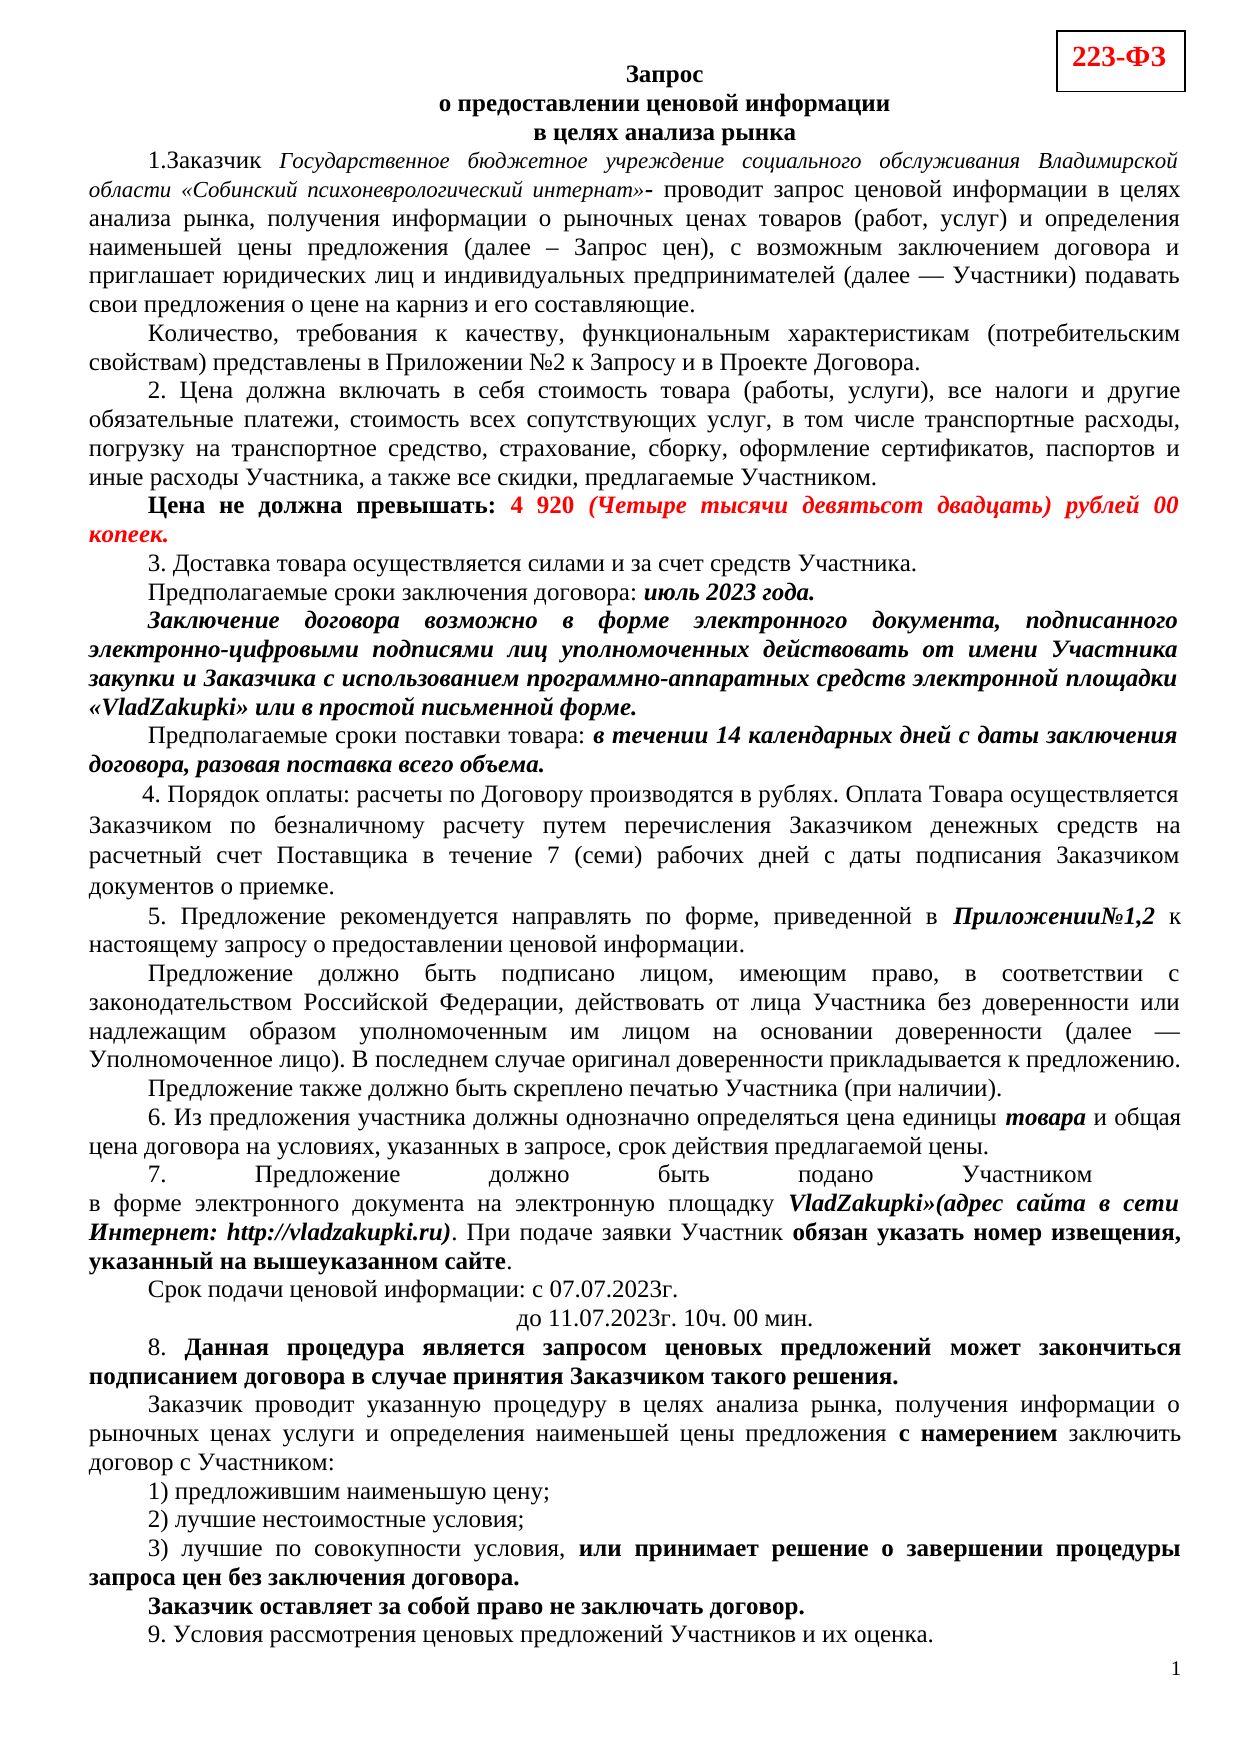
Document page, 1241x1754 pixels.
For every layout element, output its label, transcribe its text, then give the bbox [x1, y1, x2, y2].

text в целях анализа рынка [89, 117, 1181, 145]
text Предложение также должно быть скреплено печатью Участника (при наличии). [89, 1073, 1181, 1102]
text Заказчик оставляет за собой право не заключать договор. [89, 1591, 1181, 1619]
text 6. Из предложения участника должны однозначно определяться цена единицы товара и общая цена договора на условиях, указанных в запросе, срок действия предлагаемой цены. [89, 1102, 1181, 1159]
text 3) лучшие по совокупности условия, или принимает решение о завершении процедуры запроса цен без заключения договора. [89, 1533, 1181, 1591]
text Запрос [89, 59, 1056, 88]
text 5. Предложение рекомендуется направлять по форме, приведенной в Приложении№1,2 к настоящему запросу о предоставлении ценовой информации. [89, 901, 1181, 958]
text Срок подачи ценовой информации: с 07.07.2023г. [89, 1274, 1181, 1303]
text 2. Цена должна включать в себя стоимость товара (работы, услуги), все налоги и другие обязательные платежи, стоимость всех сопутствующих услуг, в том числе транспортные расходы, погрузку на транспортное средство, страхование, сборку, оформление сертификатов, паспортов и иные расходы Участника, а также все скидки, предлагаемые Участником. [89, 375, 1181, 490]
text Предполагаемые сроки поставки товара: в течении 14 календарных дней с даты заключения договора, разовая поставка всего объема. [89, 720, 1181, 778]
text 1.Заказчик Государственное бюджетное учреждение социального обслуживания Владимирской области «Собинский психоневрологический интернат»- проводит запрос ценовой информации в целях анализа рынка, получения информации о рыночных ценах товаров (работ, услуг) и определения наименьшей цены предложения (далее – Запрос цен), с возможным заключением договора и приглашает юридических лиц и индивидуальных предпринимателей (далее — Участники) подавать свои предложения о цене на карниз и его составляющие. [89, 145, 1181, 318]
text 2) лучшие нестоимостные условия; [89, 1504, 1181, 1533]
text Заключение договора возможно в форме электронного документа, подписанного электронно-цифровыми подписями лиц уполномоченных действовать от имени Участника закупки и Заказчика с использованием программно-аппаратных средств электронной площадки «VladZakupki» или в простой письменной форме. [89, 605, 1181, 720]
text до 11.07.2023г. 10ч. 00 мин. [89, 1303, 1181, 1332]
text 9. Условия рассмотрения ценовых предложений Участников и их оценка. [89, 1619, 1181, 1648]
text 8. Данная процедура является запросом ценовых предложений может закончиться подписанием договора в случае принятия Заказчиком такого решения. [89, 1332, 1181, 1389]
text Количество, требования к качеству, функциональным характеристикам (потребительским свойствам) представлены в Приложении №2 к Запросу и в Проекте Договора. [89, 318, 1181, 375]
text Предполагаемые сроки заключения договора: июль 2023 года. [89, 577, 1181, 605]
text 7. Предложение должно быть подано Участником в форме электронного документа на электронную площадку VladZakupki»(адрес сайта в сети Интернет: http://vladzakupki.ru). При подаче заявки Участник обязан указать номер извещения, указанный на вышеуказанном сайте. [89, 1159, 1181, 1274]
text Предложение должно быть подписано лицом, имеющим право, в соответствии с законодательством Российской Федерации, действовать от лица Участника без доверенности или надлежащим образом уполномоченным им лицом на основании доверенности (далее — Уполномоченное лицо). В последнем случае оригинал доверенности прикладывается к предложению. [89, 958, 1181, 1073]
text 3. Доставка товара осуществляется силами и за счет средств Участника. [89, 548, 1181, 577]
text 1) предложившим наименьшую цену; [89, 1476, 1181, 1504]
text Заказчик проводит указанную процедуру в целях анализа рынка, получения информации о рыночных ценах услуги и определения наименьшей цены предложения с намерением заключить договор с Участником: [89, 1389, 1181, 1476]
text Цена не должна превышать: 4 920 (Четыре тысячи девятьсот двадцать) рублей 00 копеек. [89, 490, 1181, 548]
text 4. Порядок оплаты: расчеты по Договору производятся в рублях. Оплата Товара осуществляется Заказчиком по безналичному расчету путем перечисления Заказчиком денежных средств на расчетный счет Поставщика в течение 7 (семи) рабочих дней с даты подписания Заказчиком документов о приемке. [89, 778, 1181, 901]
text о предоставлении ценовой информации [89, 88, 1181, 117]
